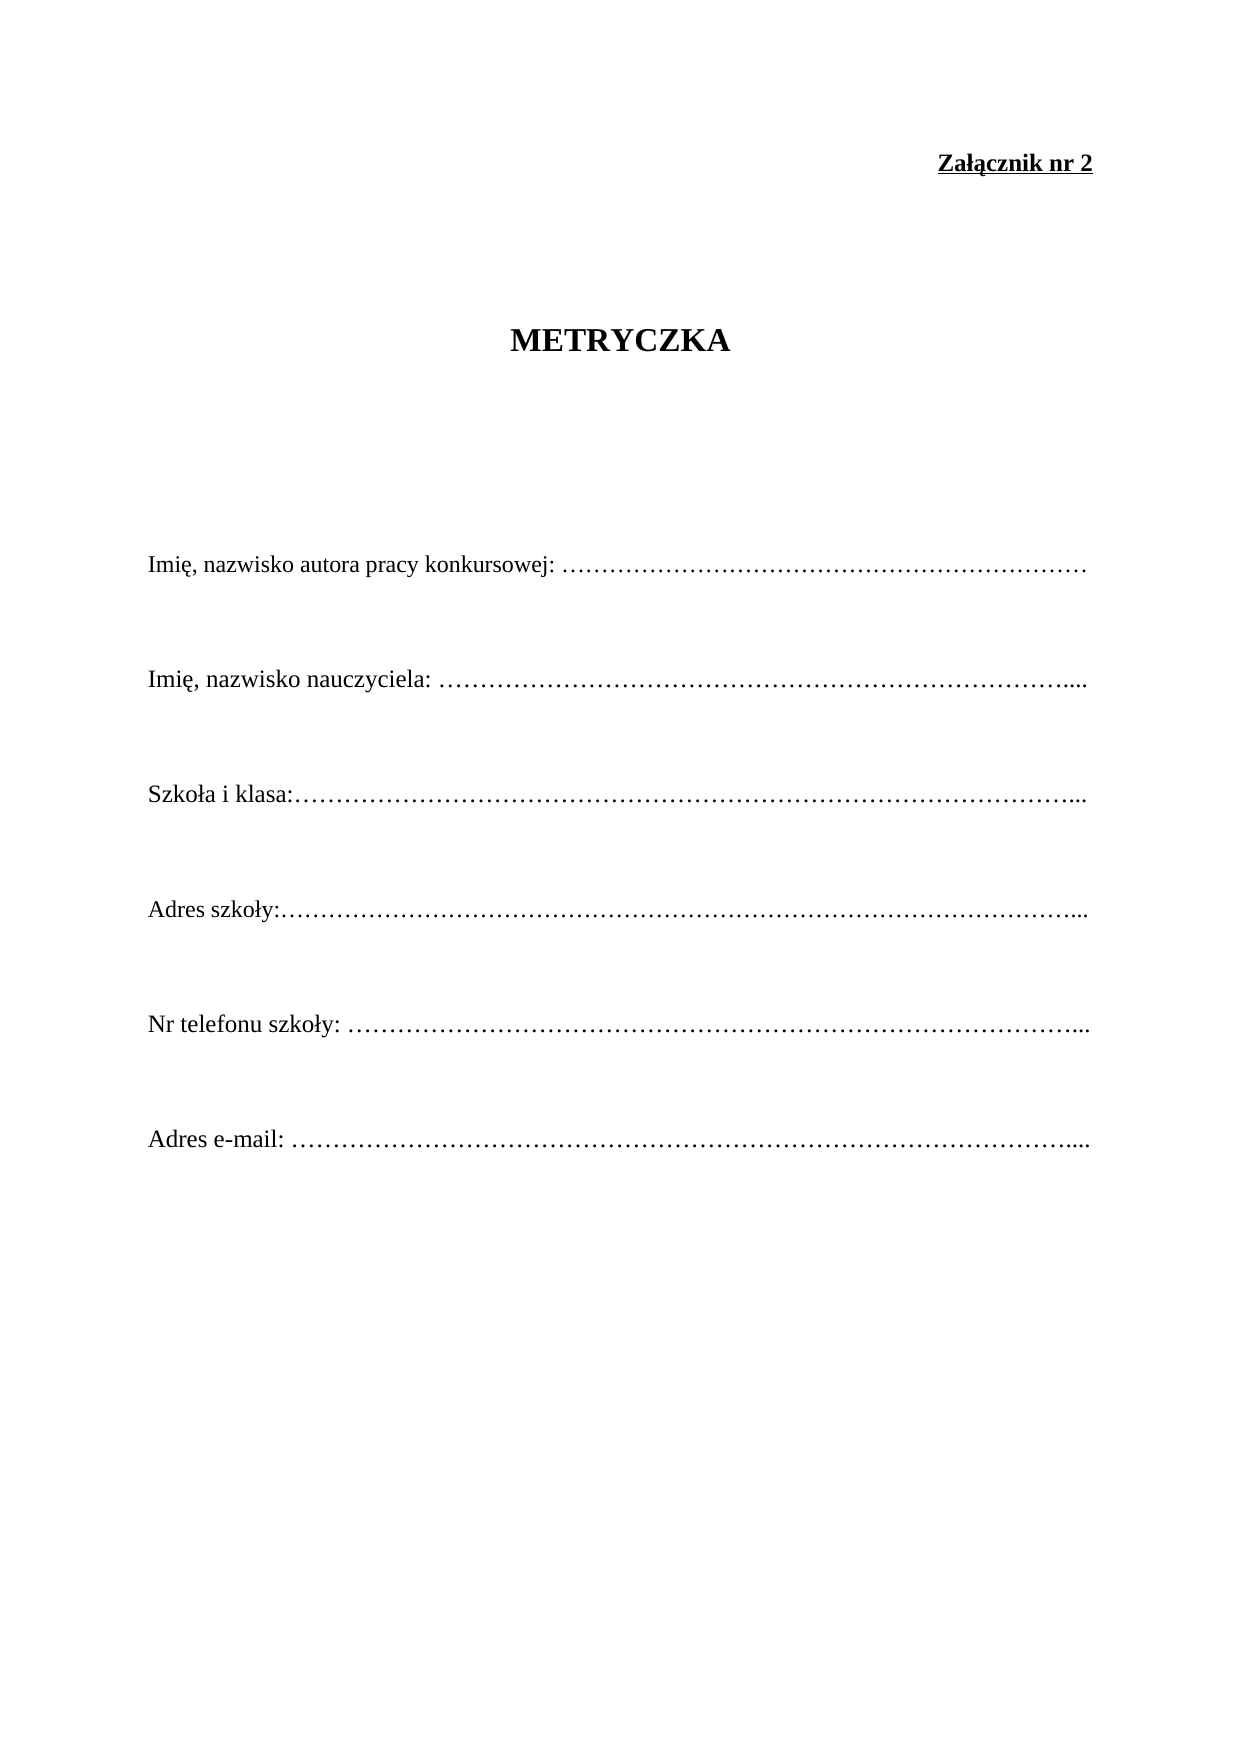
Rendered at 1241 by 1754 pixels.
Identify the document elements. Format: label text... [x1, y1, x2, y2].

text Adres szkoły:………………………………………………………………………………………... [148, 895, 1093, 923]
text Imię, nazwisko autora pracy konkursowej: ………………………………………………………… [148, 551, 1093, 578]
text Adres e-mail: ………………………………………………………………………………….... [148, 1124, 1093, 1153]
text Imię, nazwisko nauczyciela: ………………………………………………………………….... [148, 664, 1093, 693]
text Szkoła i klasa:…………………………………………………………………………………... [148, 779, 1093, 808]
text Załącznik nr 2 [148, 148, 1093, 176]
text METRYCZKA [510, 320, 1093, 358]
text Nr telefonu szkoły: ……………………………………………………………………………... [148, 1009, 1093, 1038]
